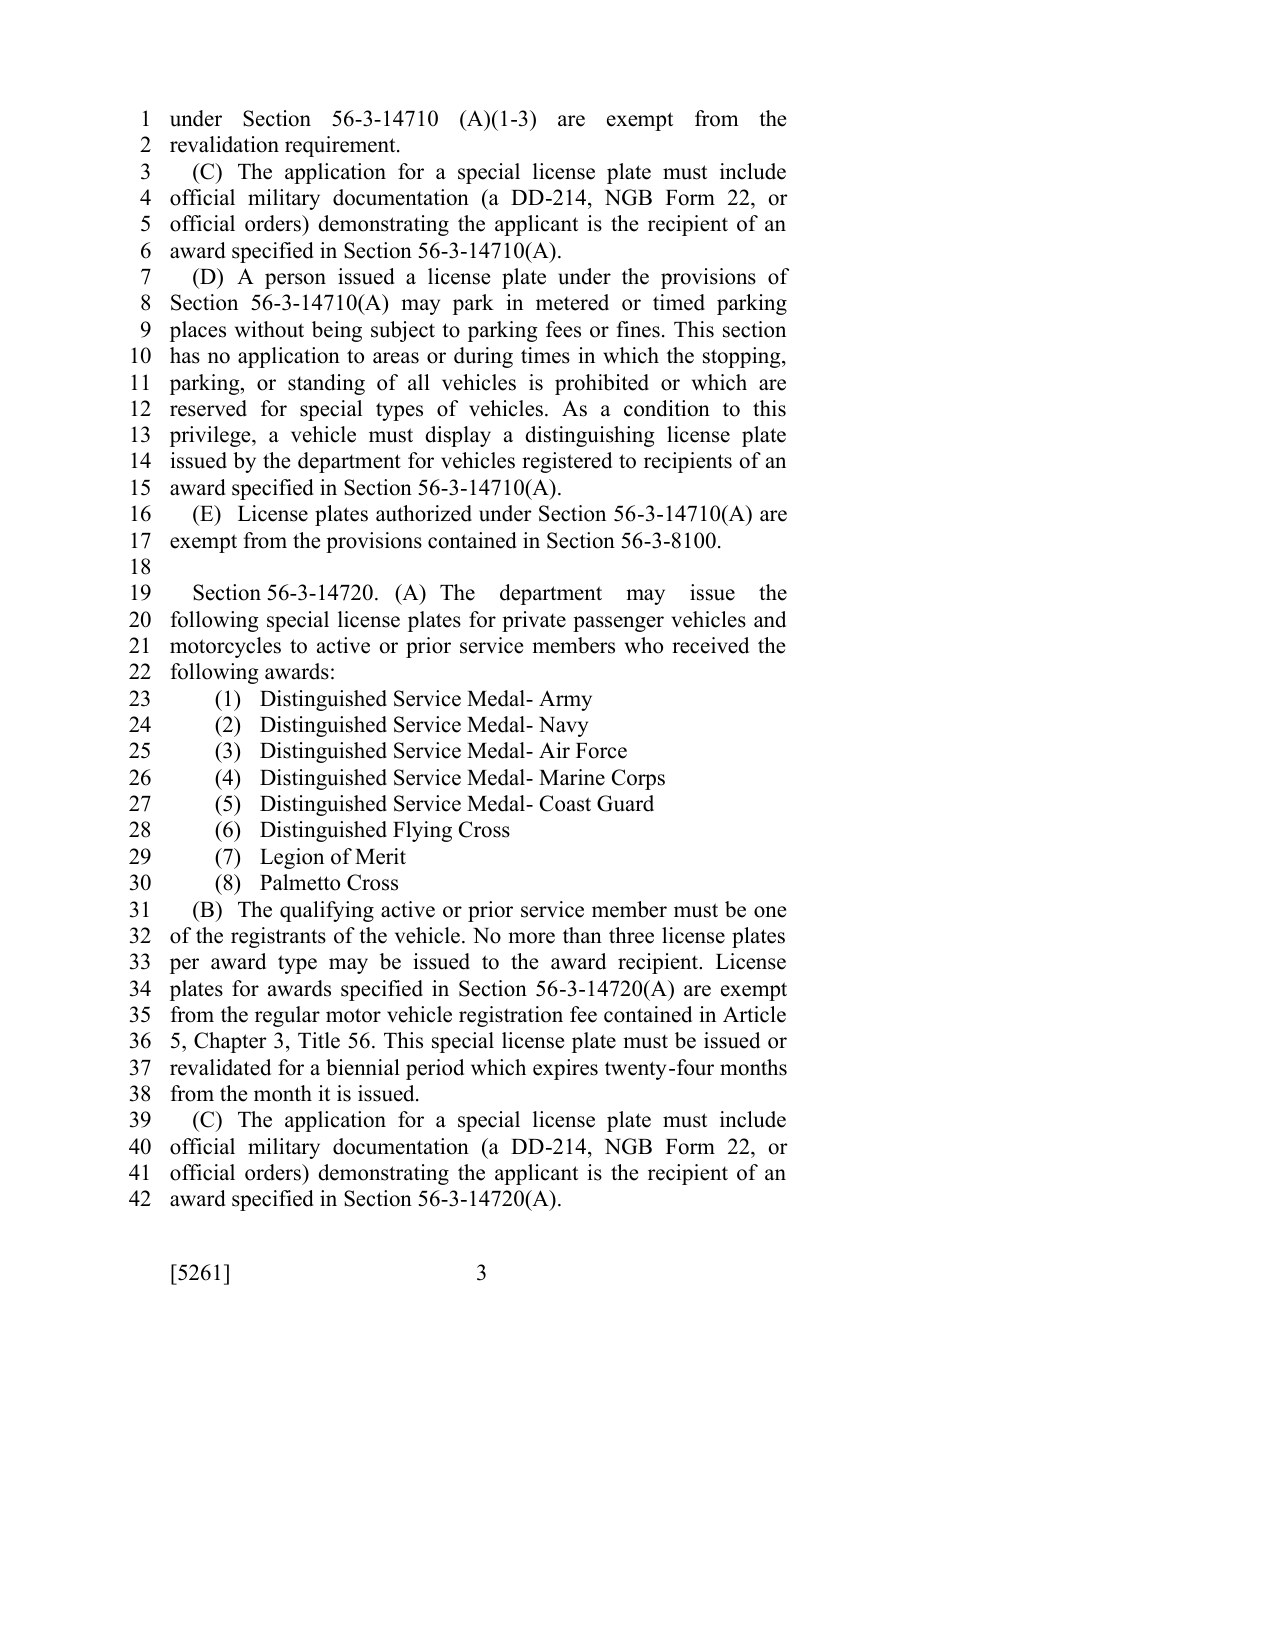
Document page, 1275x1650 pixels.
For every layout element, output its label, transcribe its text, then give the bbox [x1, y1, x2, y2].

text (1) Distinguished Service Medal- Army [169, 685, 787, 711]
text (2) Distinguished Service Medal- Navy [169, 711, 787, 737]
text (C) The application for a special license plate must include official military documentation (a DD-214, NGB Form 22, or official orders) demonstrating the applicant is the recipient of an award specified in Section 56-3-14720(A). [169, 1106, 787, 1212]
text (3) Distinguished Service Medal- Air Force [169, 737, 787, 764]
text (C) The application for a special license plate must include official military documentation (a DD-214, NGB Form 22, or official orders) demonstrating the applicant is the recipient of an award specified in Section 56-3-14710(A). [169, 158, 787, 263]
text Section 56-3-14720. (A) The department may issue the following special license plates for private passenger vehicles and motorcycles to active or prior service members who received the following awards: [169, 579, 787, 685]
text (D) A person issued a license plate under the provisions of Section 56-3-14710(A) may park in metered or timed parking places without being subject to parking fees or fines. This section has no application to areas or during times in which the stopping, parking, or standing of all vehicles is prohibited or which are reserved for special types of vehicles. As a condition to this privilege, a vehicle must display a distinguishing license plate issued by the department for vehicles registered to recipients of an award specified in Section 56-3-14710(A). [169, 263, 787, 500]
text (7) Legion of Merit [169, 843, 787, 869]
text (8) Palmetto Cross [169, 869, 787, 896]
text (B) The qualifying active or prior service member must be one of the registrants of the vehicle. No more than three license plates per award type may be issued to the award recipient. License plates for awards specified in Section 56-3-14720(A) are exempt from the regular motor vehicle registration fee contained in Article 5, Chapter 3, Title 56. This special license plate must be issued or revalidated for a biennial period which expires twenty-four months from the month it is issued. [169, 896, 787, 1106]
text (6) Distinguished Flying Cross [169, 817, 787, 843]
text (5) Distinguished Service Medal- Coast Guard [169, 790, 787, 817]
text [169, 105, 787, 158]
text (E) License plates authorized under Section 56-3-14710(A) are exempt from the provisions contained in Section 56-3-8100. [169, 500, 787, 553]
text (4) Distinguished Service Medal- Marine Corps [169, 764, 787, 790]
